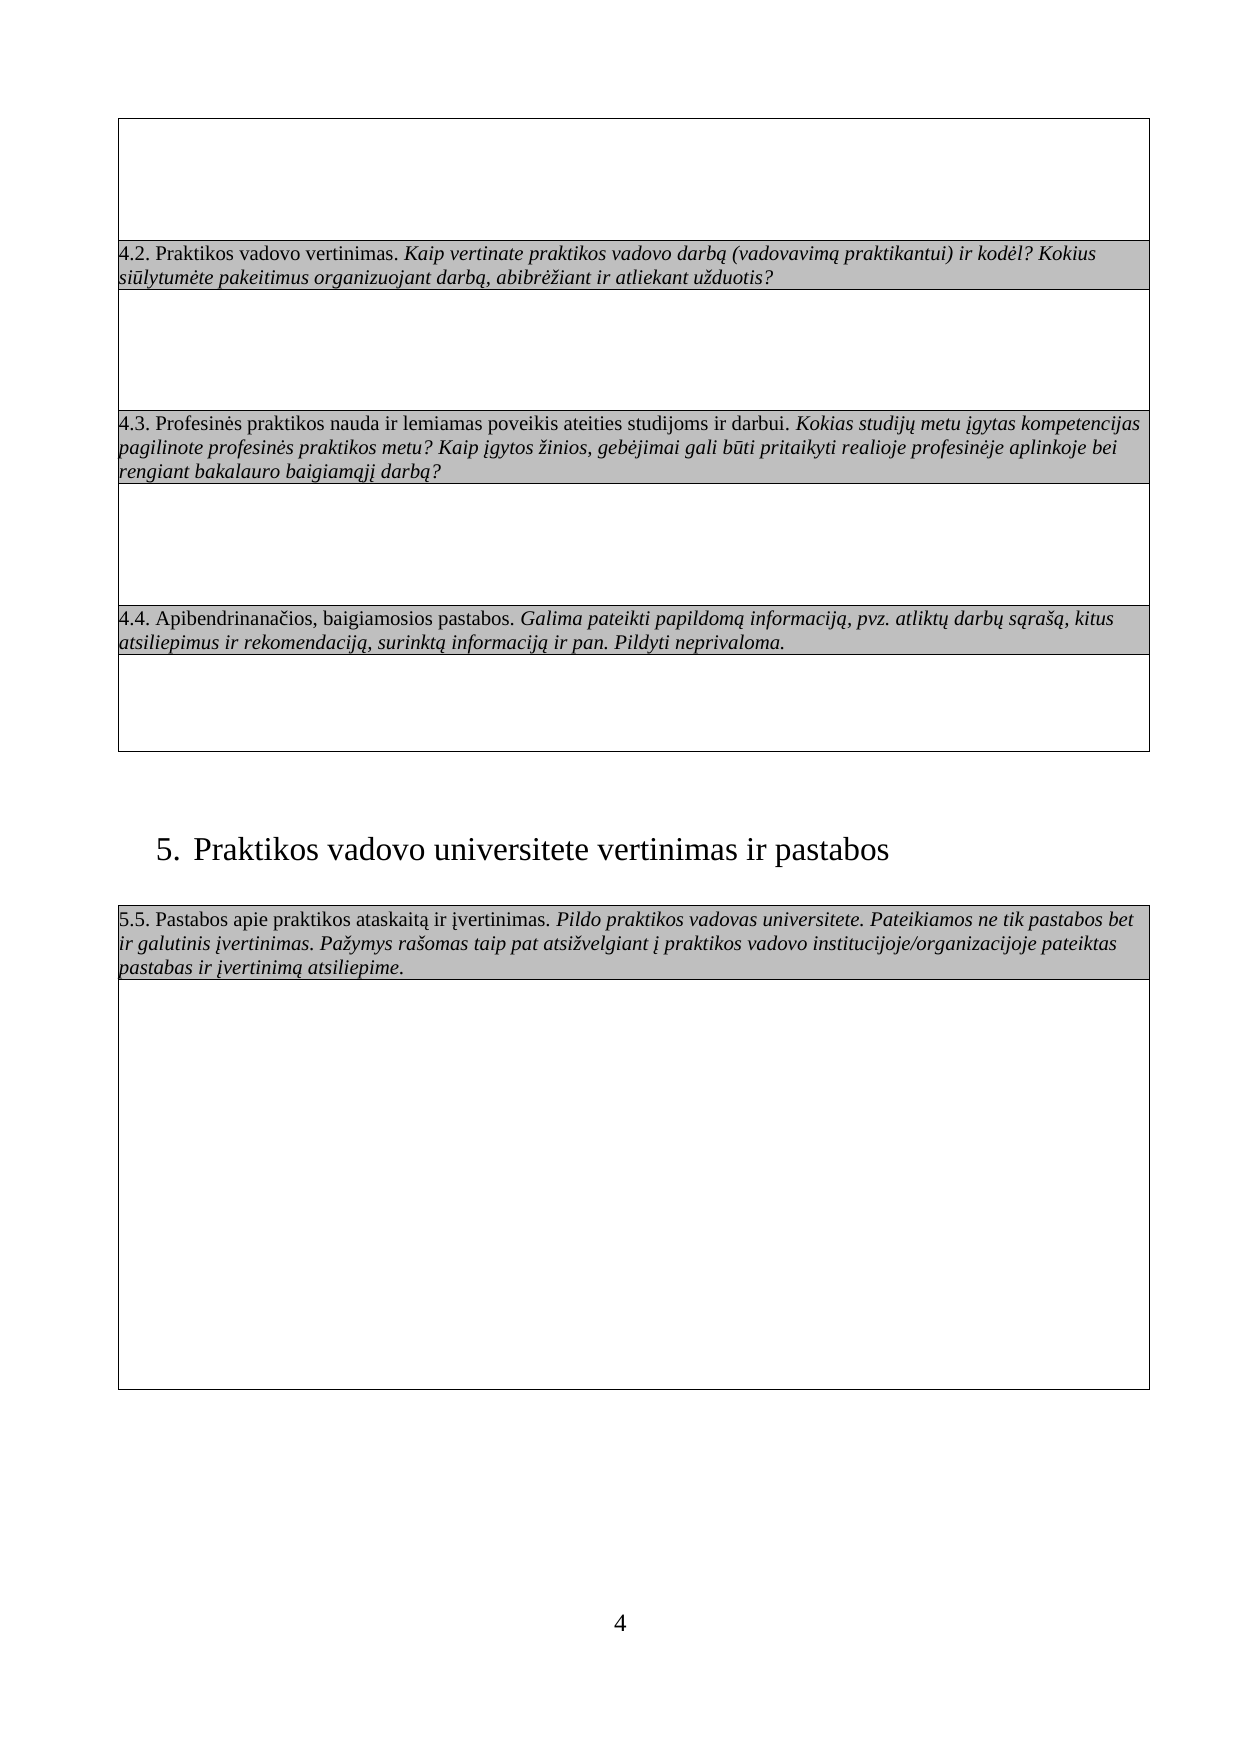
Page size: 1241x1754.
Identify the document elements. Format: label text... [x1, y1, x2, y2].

table_cell [119, 290, 1149, 410]
table_cell 4.2. Praktikos vadovo vertinimas. Kaip vertinate praktikos vadovo darbą (vadovavimą praktikantui) ir kodėl? Kokius siūlytumėte pakeitimus organizuojant darbą, abibrėžiant ir atliekant užduotis? [119, 241, 1149, 289]
table_cell 4.3. Profesinės praktikos nauda ir lemiamas poveikis ateities studijoms ir darbui. Kokias studijų metu įgytas kompetencijas pagilinote profesinės praktikos metu? Kaip įgytos žinios, gebėjimai gali būti pritaikyti realioje profesinėje aplinkoje bei rengiant bakalauro baigiamąjį darbą? [119, 411, 1149, 483]
table_cell 4.4. Apibendrinanačios, baigiamosios pastabos. Galima pateikti papildomą informaciją, pvz. atliktų darbų sąrašą, kitus atsiliepimus ir rekomendaciją, surinktą informaciją ir pan. Pildyti neprivaloma. [119, 606, 1149, 654]
table_cell [119, 119, 1149, 239]
table_cell [119, 980, 1149, 1389]
list Praktikos vadovo universitete vertinimas ir pastabos [156, 829, 1122, 867]
table_header 5.5. Pastabos apie praktikos ataskaitą ir įvertinimas. Pildo praktikos vadovas universitete. Pateikiamos ne tik pastabos bet ir galutinis įvertinimas. Pažymys rašomas taip pat atsižvelgiant į praktikos vadovo institucijoje/organizacijoje pateiktas pastabas ir įvertinimą atsiliepime. [119, 906, 1149, 979]
table_cell [119, 484, 1149, 604]
table_cell [119, 655, 1149, 751]
